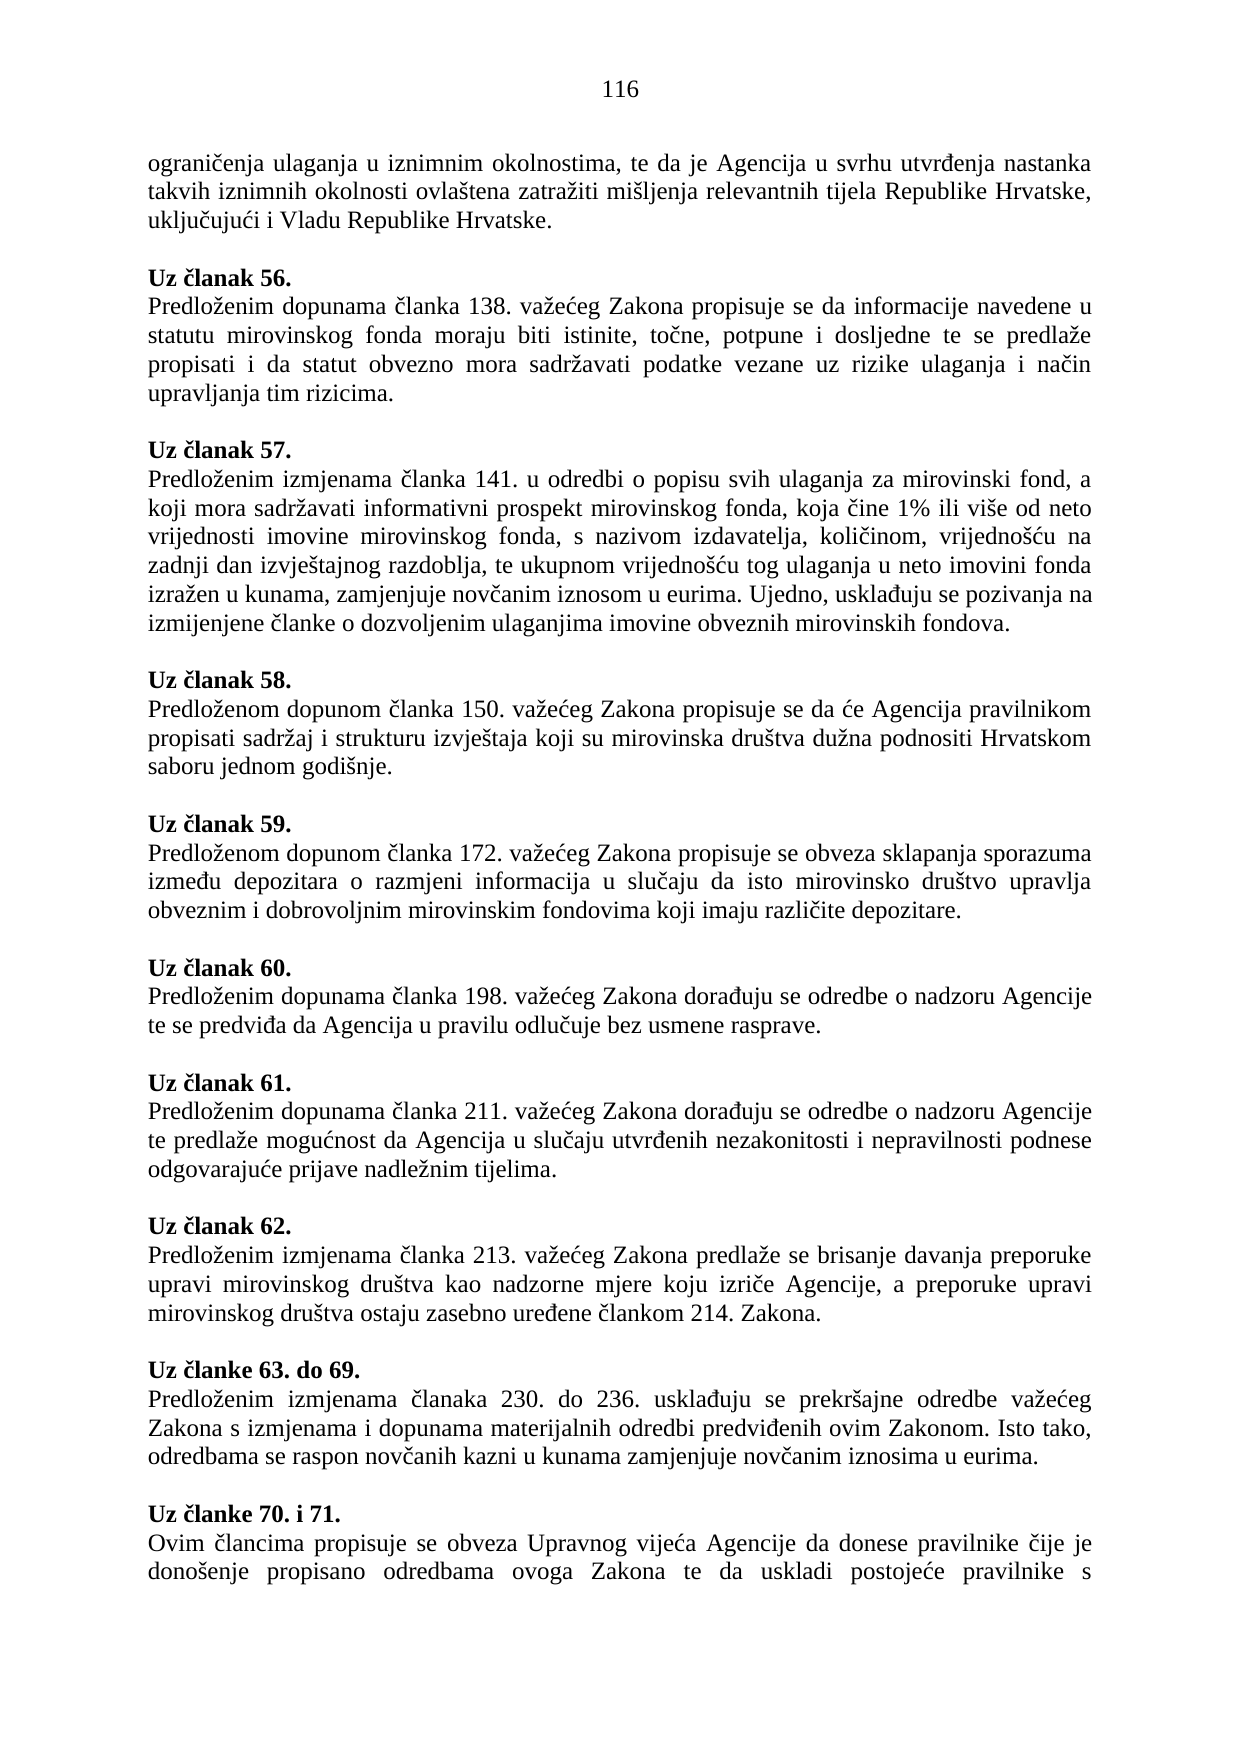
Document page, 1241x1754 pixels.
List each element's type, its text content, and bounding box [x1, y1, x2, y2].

text Predloženom dopunom članka 172. važećeg Zakona propisuje se obveza sklapanja sporazuma između depozitara o razmjeni informacija u slučaju da isto mirovinsko društvo upravlja obveznim i dobrovoljnim mirovinskim fondovima koji imaju različite depozitare. [148, 838, 1093, 924]
text Uz članak 59. [148, 809, 1093, 838]
text Uz članke 70. i 71. [148, 1499, 1093, 1528]
text Predloženim dopunama članka 211. važećeg Zakona dorađuju se odredbe o nadzoru Agencije te predlaže mogućnost da Agencija u slučaju utvrđenih nezakonitosti i nepravilnosti podnese odgovarajuće prijave nadležnim tijelima. [148, 1096, 1093, 1183]
text Uz članak 57. [148, 435, 1093, 464]
text Uz članak 60. [148, 953, 1093, 981]
text Uz članak 62. [148, 1211, 1093, 1240]
text Predloženim izmjenama članaka 230. do 236. usklađuju se prekršajne odredbe važećeg Zakona s izmjenama i dopunama materijalnih odredbi predviđenih ovim Zakonom. Isto tako, odredbama se raspon novčanih kazni u kunama zamjenjuje novčanim iznosima u eurima. [148, 1384, 1093, 1470]
text Predloženim dopunama članka 138. važećeg Zakona propisuje se da informacije navedene u statutu mirovinskog fonda moraju biti istinite, točne, potpune i dosljedne te se predlaže propisati i da statut obvezno mora sadržavati podatke vezane uz rizike ulaganja i način upravljanja tim rizicima. [148, 291, 1093, 406]
text Uz članak 56. [148, 263, 1093, 291]
text Uz članak 61. [148, 1068, 1093, 1096]
text Uz članak 58. [148, 665, 1093, 694]
text Predloženim izmjenama članka 213. važećeg Zakona predlaže se brisanje davanja preporuke upravi mirovinskog društva kao nadzorne mjere koju izriče Agencije, a preporuke upravi mirovinskog društva ostaju zasebno uređene člankom 214. Zakona. [148, 1240, 1093, 1326]
text Uz članke 63. do 69. [148, 1355, 1093, 1384]
text Predloženim izmjenama članka 141. u odredbi o popisu svih ulaganja za mirovinski fond, a koji mora sadržavati informativni prospekt mirovinskog fonda, koja čine 1% ili više od neto vrijednosti imovine mirovinskog fonda, s nazivom izdavatelja, količinom, vrijednošću na zadnji dan izvještajnog razdoblja, te ukupnom vrijednošću tog ulaganja u neto imovini fonda izražen u kunama, zamjenjuje novčanim iznosom u eurima. Ujedno, usklađuju se pozivanja na izmijenjene članke o dozvoljenim ulaganjima imovine obveznih mirovinskih fondova. [148, 464, 1093, 636]
text Predloženom dopunom članka 150. važećeg Zakona propisuje se da će Agencija pravilnikom propisati sadržaj i strukturu izvještaja koji su mirovinska društva dužna podnositi Hrvatskom saboru jednom godišnje. [148, 694, 1093, 780]
text Predloženim dopunama članka 198. važećeg Zakona dorađuju se odredbe o nadzoru Agencije te se predviđa da Agencija u pravilu odlučuje bez usmene rasprave. [148, 981, 1093, 1039]
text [148, 148, 1093, 234]
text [148, 1528, 1093, 1585]
